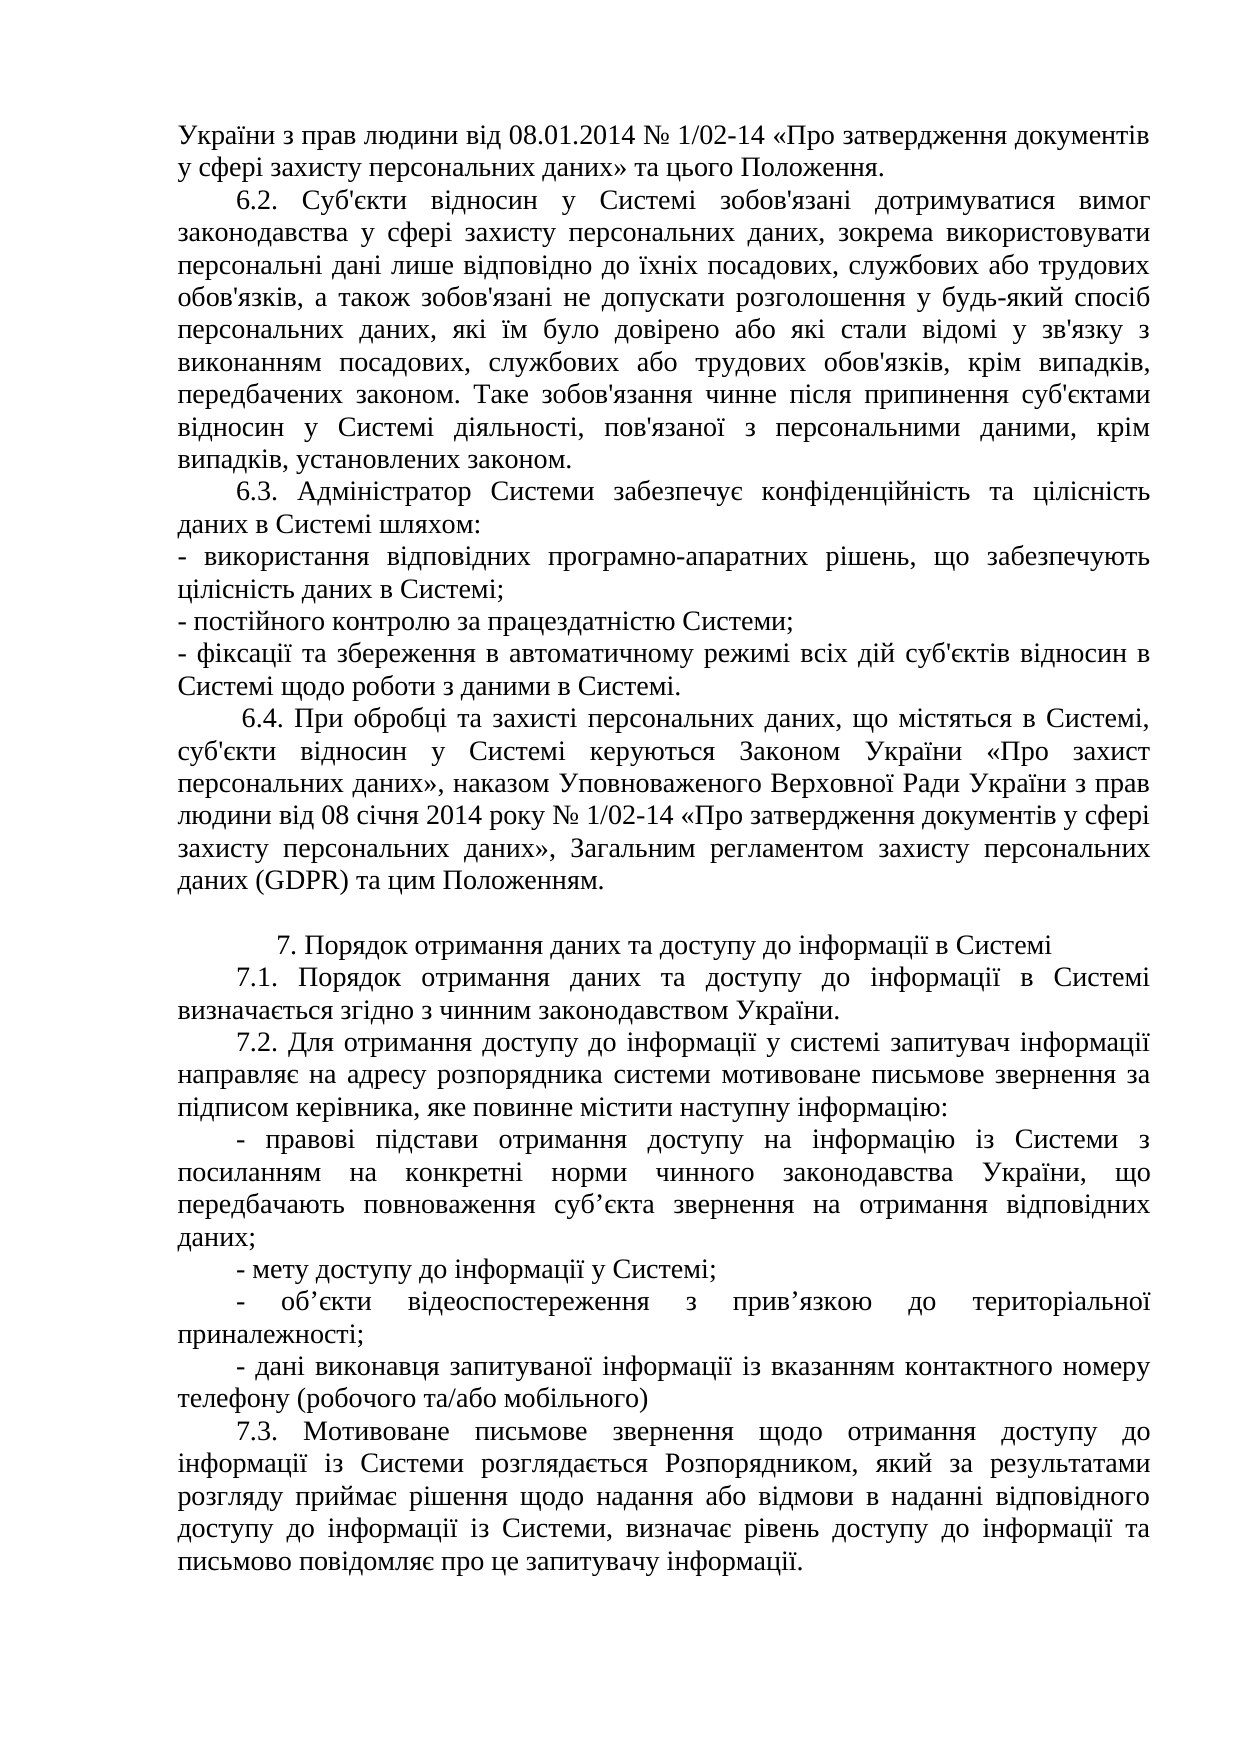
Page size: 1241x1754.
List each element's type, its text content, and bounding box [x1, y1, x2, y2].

text 7.1. Порядок отримання даних та доступу до інформації в Системі визначається згідно з чинним законодавством України. [177, 960, 1152, 1025]
text 7.2. Для отримання доступу до інформації у системі запитувач інформації направляє на адресу розпорядника системи мотивоване письмове звернення за підписом керівника, яке повинне містити наступну інформацію: [177, 1025, 1152, 1122]
text 7. Порядок отримання даних та доступу до інформації в Системі [177, 928, 1152, 960]
text 6.3. Адміністратор Системи забезпечує конфіденційність та цілісність даних в Системі шляхом: [177, 474, 1152, 539]
text - використання відповідних програмно-апаратних рішень, що забезпечують цілісність даних в Системі; [177, 539, 1152, 604]
text - фіксації та збереження в автоматичному режимі всіх дій суб'єктів відносин в Системі щодо роботи з даними в Системі. [177, 636, 1152, 701]
text - об’єкти відеоспостереження з прив’язкою до територіальної приналежності; [177, 1284, 1152, 1349]
text - правові підстави отримання доступу на інформацію із Системи з посиланням на конкретні норми чинного законодавства України, що передбачають повноваження суб’єкта звернення на отримання відповідних даних; [177, 1122, 1152, 1252]
text 6.4. При обробці та захисті персональних даних, що містяться в Системі, суб'єкти відносин у Системі керуються Законом України «Про захист персональних даних», наказом Уповноваженого Верховної Ради України з прав людини від 08 січня 2014 року № 1/02-14 «Про затвердження документів у сфері захисту персональних даних», Загальним регламентом захисту персональних даних (GDPR) та цим Положенням. [177, 701, 1152, 896]
text 7.3. Мотивоване письмове звернення щодо отримання доступу до інформації із Системи розглядається Розпорядником, який за результатами розгляду приймає рішення щодо надання або відмови в наданні відповідного доступу до інформації із Системи, визначає рівень доступу до інформації та письмово повідомляє про це запитувачу інформації. [177, 1414, 1152, 1576]
text 6.2. Суб'єкти відносин у Системі зобов'язані дотримуватися вимог законодавства у сфері захисту персональних даних, зокрема використовувати персональні дані лише відповідно до їхніх посадових, службових або трудових обов'язків, а також зобов'язані не допускати розголошення у будь-який спосіб персональних даних, які їм було довірено або які стали відомі у зв'язку з виконанням посадових, службових або трудових обов'язків, крім випадків, передбачених законом. Таке зобов'язання чинне після припинення суб'єктами відносин у Системі діяльності, пов'язаної з персональними даними, крім випадків, установлених законом. [177, 183, 1152, 474]
text - мету доступу до інформації у Системі; [177, 1252, 1152, 1284]
text - дані виконавця запитуваної інформації із вказанням контактного номеру телефону (робочого та/або мобільного) [177, 1349, 1152, 1414]
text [177, 118, 1152, 183]
text - постійного контролю за працездатністю Системи; [177, 604, 1152, 636]
